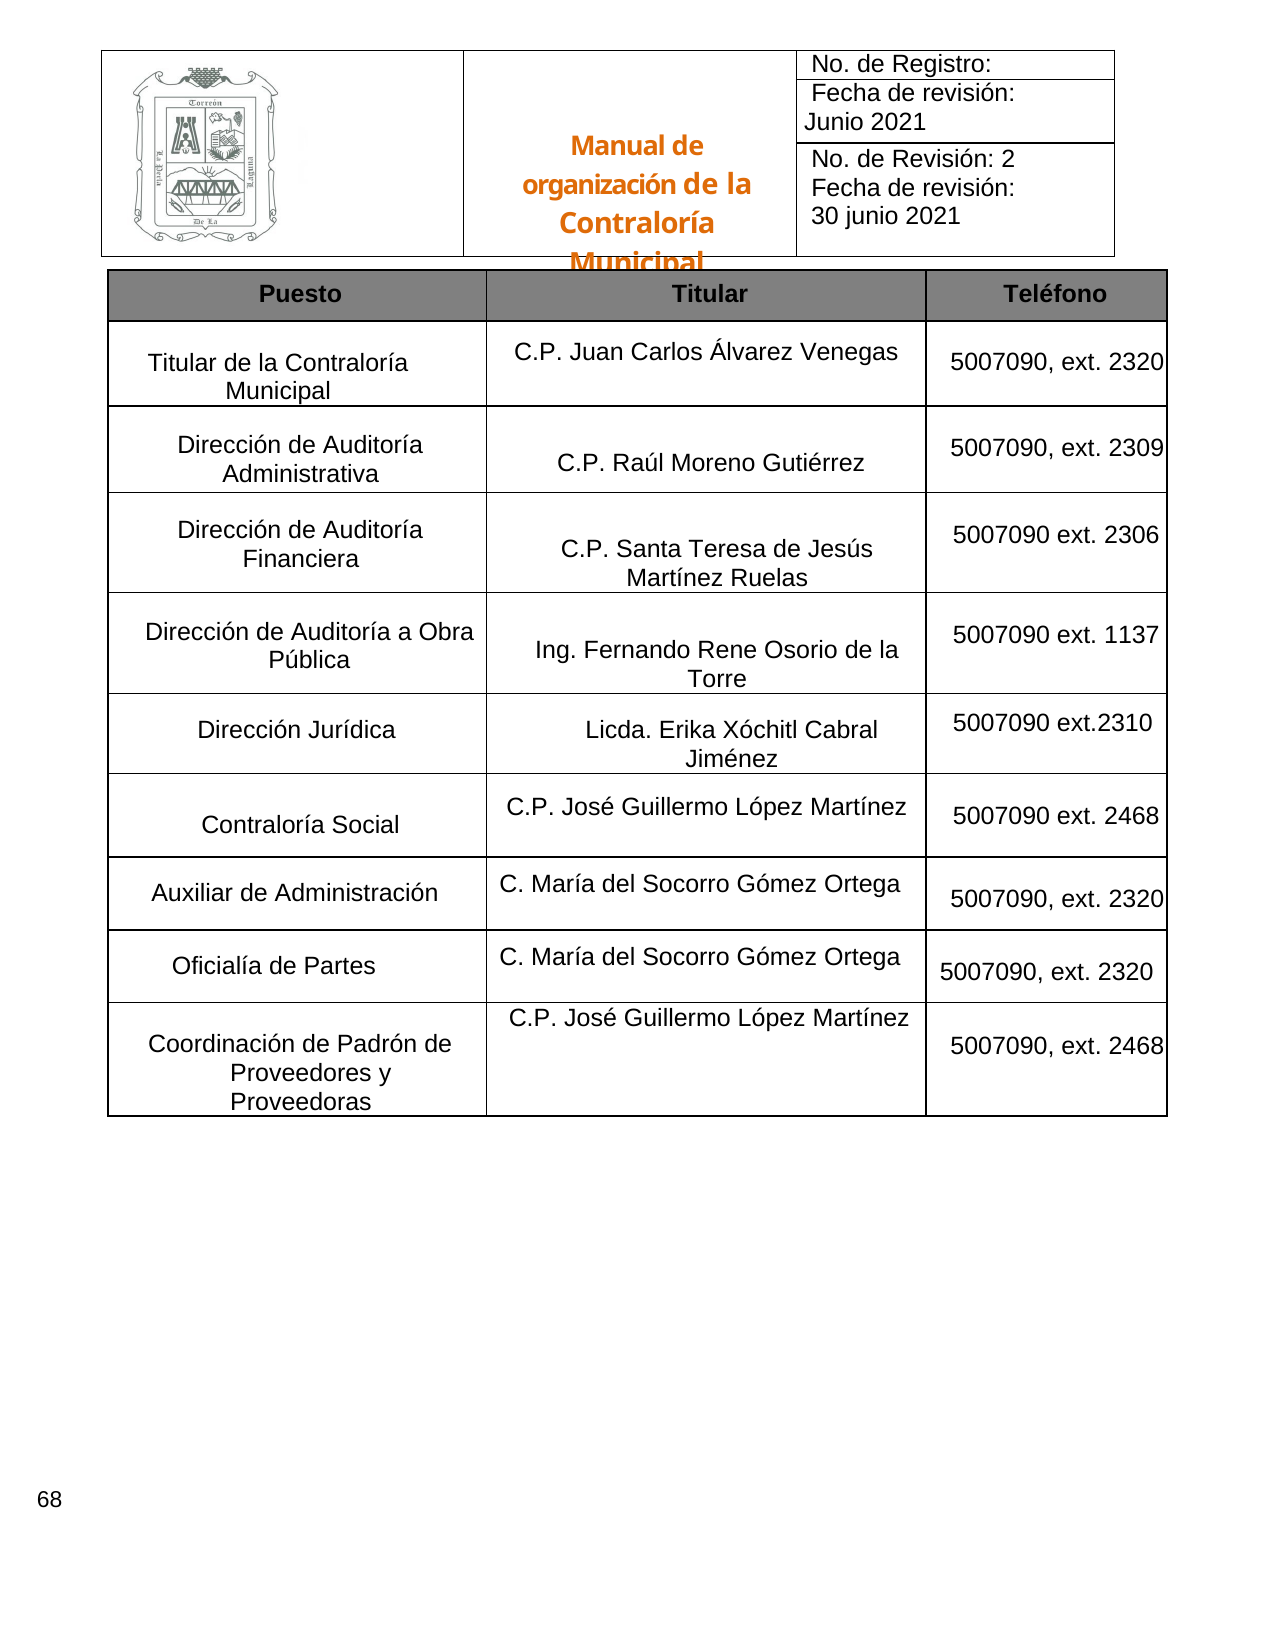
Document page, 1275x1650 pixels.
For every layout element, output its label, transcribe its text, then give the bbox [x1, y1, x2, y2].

table_cell 5007090, ext. 2309 [927, 407, 1166, 492]
table_cell Dirección de Auditoría Administrativa [109, 407, 486, 492]
table_cell Coordinación de Padrón de Proveedores y Proveedoras [109, 1003, 486, 1115]
table_cell 5007090, ext. 2320 [927, 858, 1166, 929]
table_cell Contraloría Social [109, 774, 486, 856]
table_cell Ing. Fernando Rene Osorio de la Torre [487, 593, 925, 693]
table_header Puesto [109, 271, 486, 320]
table_cell Licda. Erika Xóchitl Cabral Jiménez [487, 694, 925, 773]
picture [102, 51, 309, 256]
table_cell Dirección de Auditoría a Obra Pública [109, 593, 486, 693]
table_cell Auxiliar de Administración [109, 858, 486, 929]
table_cell C.P. Santa Teresa de Jesús Martínez Ruelas [487, 493, 925, 591]
table_header Titular [487, 271, 925, 320]
table_cell 5007090 ext. 1137 [927, 593, 1166, 693]
table_cell 5007090 ext.2310 [927, 694, 1166, 773]
table_cell 5007090 ext. 2306 [927, 493, 1166, 591]
table_cell C.P. Juan Carlos Álvarez Venegas [487, 322, 925, 405]
table_cell Dirección de Auditoría Financiera [109, 493, 486, 591]
table_cell C.P. José Guillermo López Martínez [487, 1003, 925, 1115]
table_cell Titular de la Contraloría Municipal [109, 322, 486, 405]
table_cell C.P. José Guillermo López Martínez [487, 774, 925, 856]
table_cell 5007090, ext. 2320 [927, 322, 1166, 405]
table_cell C.P. Raúl Moreno Gutiérrez [487, 407, 925, 492]
table_cell Oficialía de Partes [109, 931, 486, 1002]
table_cell 5007090, ext. 2320 [927, 931, 1166, 1002]
table_cell 5007090, ext. 2468 [927, 1003, 1166, 1115]
table_cell C. María del Socorro Gómez Ortega [487, 931, 925, 1002]
table_cell C. María del Socorro Gómez Ortega [487, 858, 925, 929]
table_cell Dirección Jurídica [109, 694, 486, 773]
table_header Teléfono [927, 271, 1166, 320]
table_cell 5007090 ext. 2468 [927, 774, 1166, 856]
